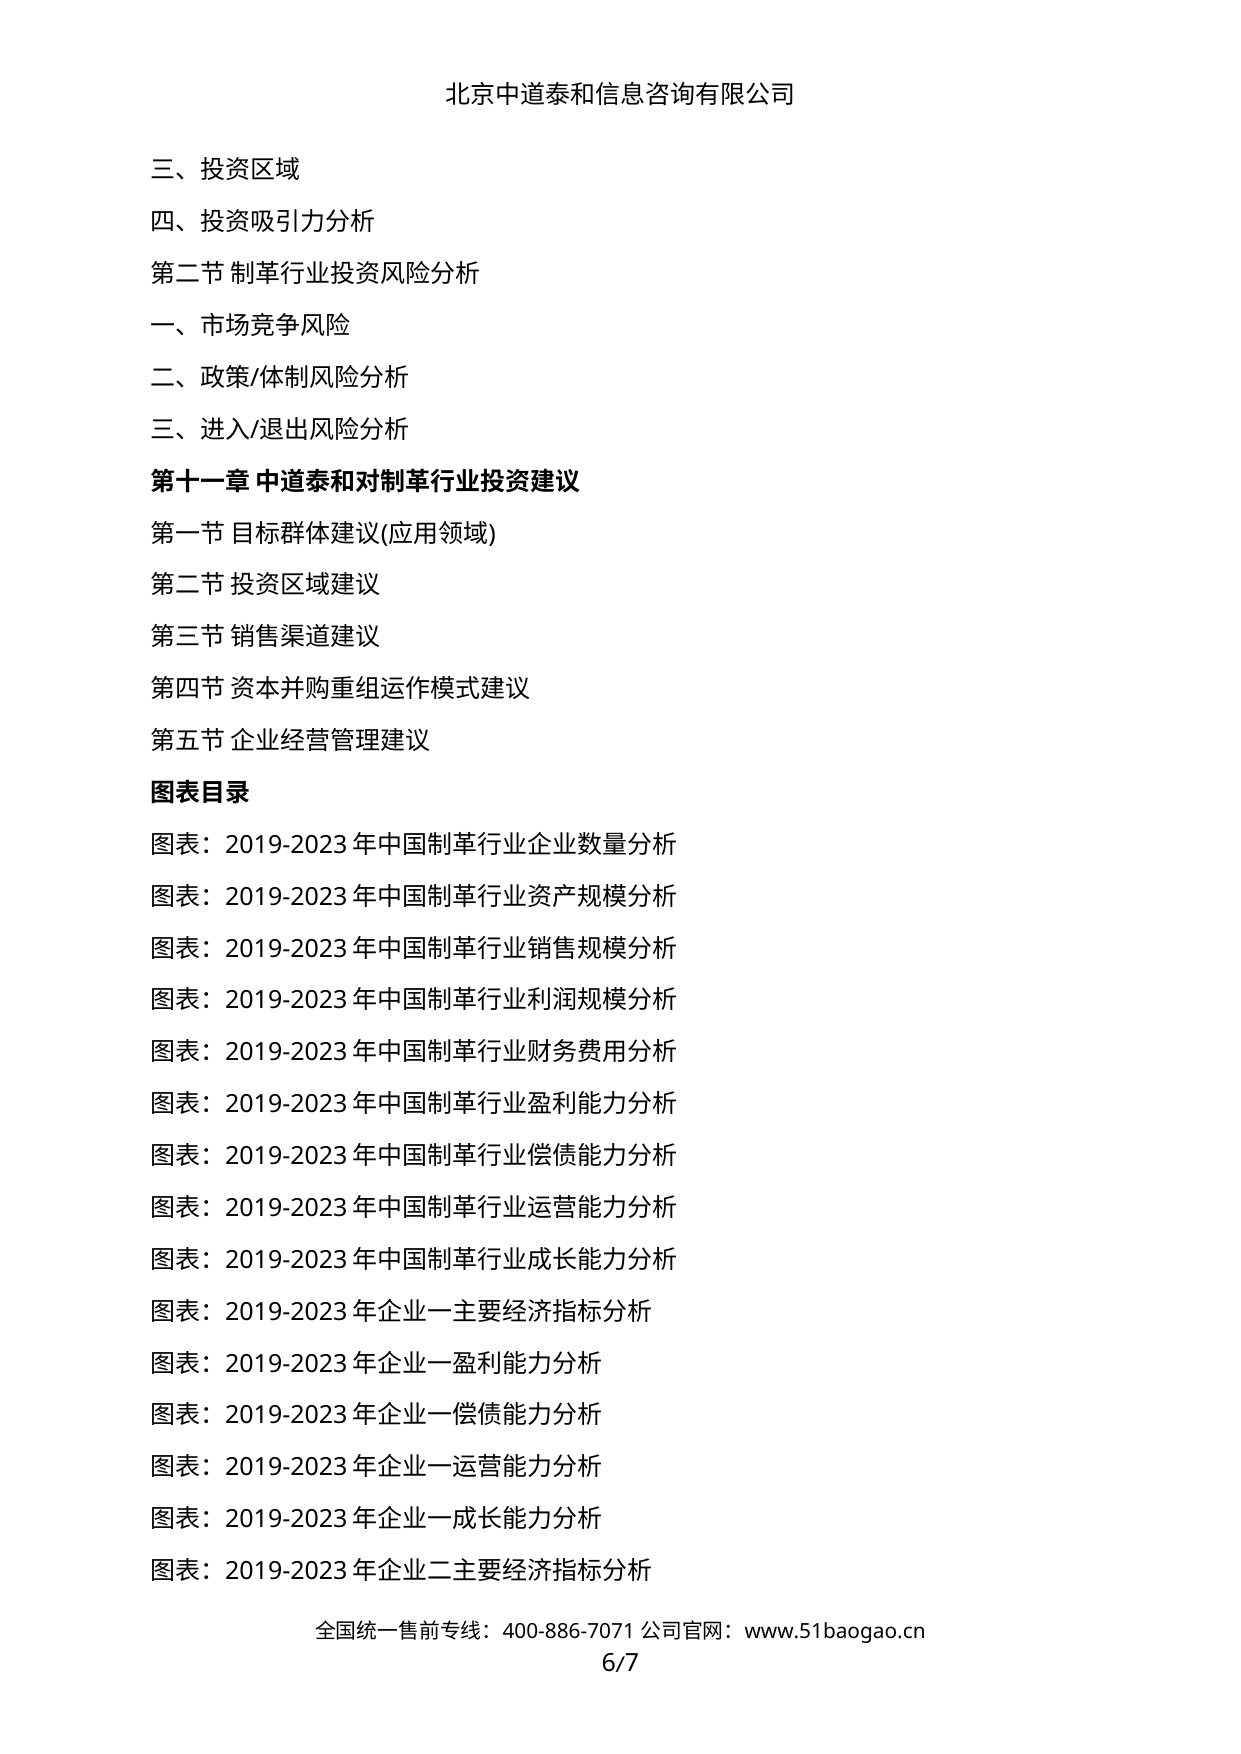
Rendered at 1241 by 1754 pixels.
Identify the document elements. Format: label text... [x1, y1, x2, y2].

text 二、政策/体制风险分析 [150, 357, 1090, 394]
text 图表：2019-2023年企业一运营能力分析 [150, 1447, 1090, 1483]
text 一、市场竞争风险 [150, 306, 1090, 342]
text 图表目录 [150, 772, 1090, 809]
text 第四节 资本并购重组运作模式建议 [150, 669, 1090, 705]
text 图表：2019-2023年中国制革行业成长能力分析 [150, 1239, 1090, 1276]
text 第二节 制革行业投资风险分析 [150, 254, 1090, 290]
text 图表：2019-2023年企业一盈利能力分析 [150, 1343, 1090, 1379]
text 图表：2019-2023年中国制革行业财务费用分析 [150, 1032, 1090, 1068]
text 图表：2019-2023年中国制革行业利润规模分析 [150, 980, 1090, 1016]
text 图表：2019-2023年中国制革行业销售规模分析 [150, 928, 1090, 964]
text 图表：2019-2023年中国制革行业运营能力分析 [150, 1187, 1090, 1224]
text 图表：2019-2023年企业二主要经济指标分析 [150, 1551, 1090, 1587]
text 图表：2019-2023年企业一偿债能力分析 [150, 1395, 1090, 1431]
text 图表：2019-2023年中国制革行业偿债能力分析 [150, 1136, 1090, 1172]
text 图表：2019-2023年中国制革行业盈利能力分析 [150, 1084, 1090, 1120]
text 第一节 目标群体建议(应用领域) [150, 513, 1090, 549]
text 图表：2019-2023年企业一主要经济指标分析 [150, 1291, 1090, 1327]
text 第五节 企业经营管理建议 [150, 721, 1090, 757]
text 图表：2019-2023年中国制革行业资产规模分析 [150, 876, 1090, 912]
text 第十一章 中道泰和对制革行业投资建议 [150, 461, 1090, 497]
text 四、投资吸引力分析 [150, 202, 1090, 238]
text 图表：2019-2023年企业一成长能力分析 [150, 1499, 1090, 1535]
text 图表：2019-2023年中国制革行业企业数量分析 [150, 824, 1090, 861]
text 三、进入/退出风险分析 [150, 409, 1090, 446]
text 第三节 销售渠道建议 [150, 617, 1090, 653]
text 第二节 投资区域建议 [150, 565, 1090, 601]
text 三、投资区域 [150, 150, 1090, 186]
